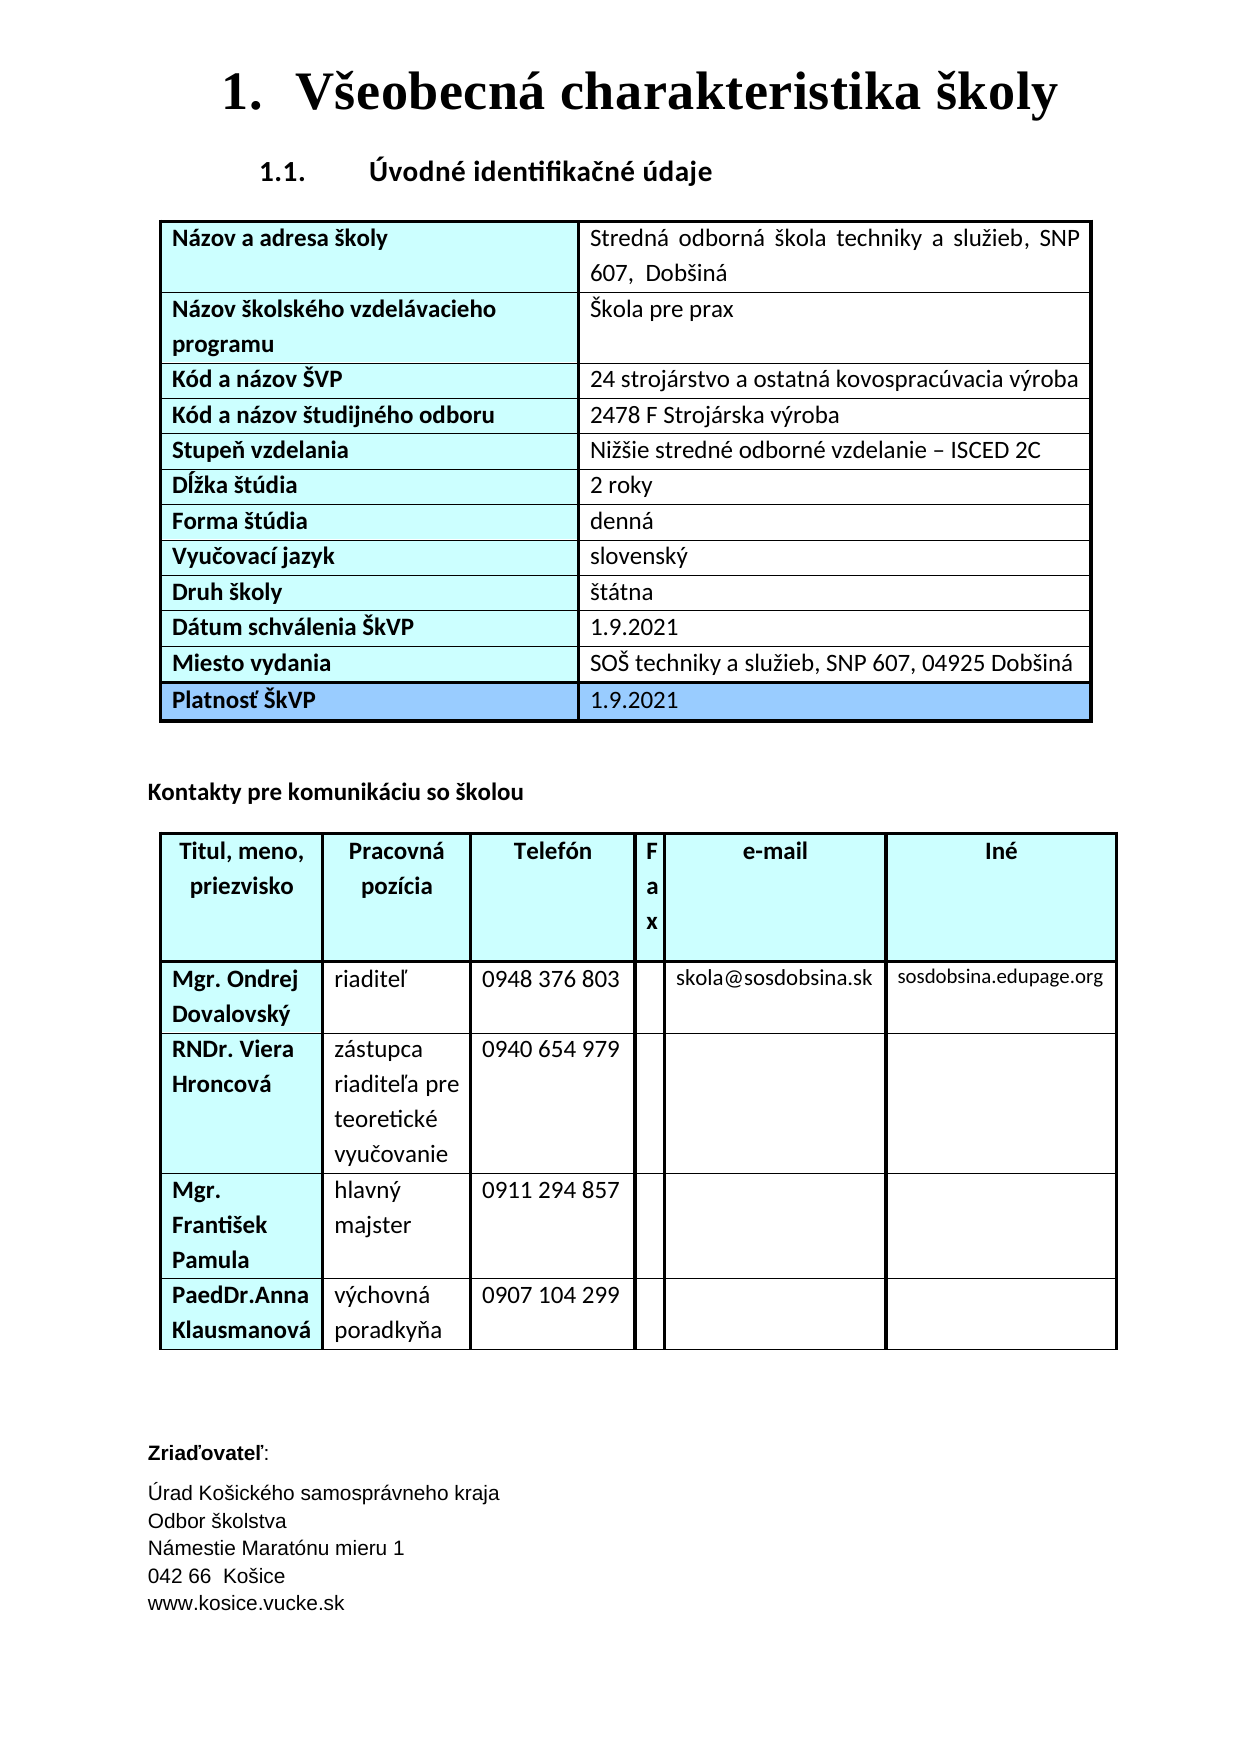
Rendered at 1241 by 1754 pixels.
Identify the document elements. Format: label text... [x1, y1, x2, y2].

table_cell 24 strojárstvo a ostatná kovospracúvacia výroba [580, 364, 1089, 398]
table_cell Názov školského vzdelávacieho programu [162, 293, 577, 362]
table_cell štátna [580, 576, 1089, 610]
table_cell [888, 1034, 1115, 1173]
table_cell Nižšie stredné odborné vzdelanie – ISCED 2C [580, 434, 1089, 469]
table_cell 0940 654 979 [472, 1034, 633, 1173]
table_cell Dátum schválenia ŠkVP [162, 611, 577, 646]
table_cell PaedDr.Anna Klausmanová [162, 1279, 321, 1349]
table_cell Škola pre prax [580, 293, 1089, 362]
table_cell Kód a názov ŠVP [162, 364, 577, 398]
text 042 66 Košice [148, 1564, 1092, 1588]
table_header Telefón [472, 835, 633, 960]
table_cell RNDr. Viera Hroncová [162, 1034, 321, 1173]
text Kontakty pre komunikáciu so školou [148, 776, 1092, 806]
table_cell denná [580, 505, 1089, 539]
table_cell Dĺžka štúdia [162, 470, 577, 504]
table_cell [637, 1279, 663, 1349]
table_header e-mail [666, 835, 884, 960]
table_cell [637, 963, 663, 1032]
table_cell [666, 1279, 884, 1349]
table_cell [666, 1034, 884, 1173]
table_cell [637, 1174, 663, 1278]
table_header Názov a adresa školy [162, 223, 577, 292]
table_header Titul, meno, priezvisko [162, 835, 321, 960]
table_cell Forma štúdia [162, 505, 577, 539]
table_cell 1.9.2021 [580, 684, 1089, 719]
text Úrad Košického samosprávneho kraja [148, 1481, 1092, 1505]
table_cell 0948 376 803 [472, 963, 633, 1032]
table_cell [888, 1174, 1115, 1278]
list Všeobecná charakteristika školy [221, 59, 1092, 121]
text www.kosice.vucke.sk [148, 1591, 1092, 1615]
table_cell sosdobsina.edupage.org [888, 963, 1115, 1032]
table_cell riaditeľ [324, 963, 469, 1032]
text Odbor školstva [148, 1509, 1092, 1533]
text Zriaďovateľ: [148, 1441, 1092, 1465]
table_cell 2478 F Strojárska výroba [580, 399, 1089, 433]
table_cell Druh školy [162, 576, 577, 610]
table_cell [888, 1279, 1115, 1349]
table_cell Kód a názov študijného odboru [162, 399, 577, 433]
table_cell Platnosť ŠkVP [162, 684, 577, 719]
table_cell hlavný majster [324, 1174, 469, 1278]
table_cell Stupeň vzdelania [162, 434, 577, 469]
table_cell [666, 1174, 884, 1278]
table_header Fax [637, 835, 663, 960]
table_cell Miesto vydania [162, 647, 577, 681]
table_cell SOŠ techniky a služieb, SNP 607, 04925 Dobšiná [580, 647, 1089, 681]
table_header Stredná odborná škola techniky a služieb, SNP 607, Dobšiná [580, 223, 1089, 292]
table_cell 0911 294 857 [472, 1174, 633, 1278]
table_cell Mgr. František Pamula [162, 1174, 321, 1278]
table_cell Mgr. Ondrej Dovalovský [162, 963, 321, 1032]
table_cell 0907 104 299 [472, 1279, 633, 1349]
table_header Iné [888, 835, 1115, 960]
list Úvodné identifikačné údaje [259, 153, 1092, 188]
table_cell [637, 1034, 663, 1173]
table_cell 1.9.2021 [580, 611, 1089, 646]
table_header Pracovná pozícia [324, 835, 469, 960]
table_cell skola@sosdobsina.sk [666, 963, 884, 1032]
table_cell slovenský [580, 541, 1089, 575]
table_cell zástupca riaditeľa pre teoretické vyučovanie [324, 1034, 469, 1173]
table_cell Vyučovací jazyk [162, 541, 577, 575]
table_cell výchovná poradkyňa [324, 1279, 469, 1349]
text Námestie Maratónu mieru 1 [148, 1536, 1092, 1560]
table_cell 2 roky [580, 470, 1089, 504]
